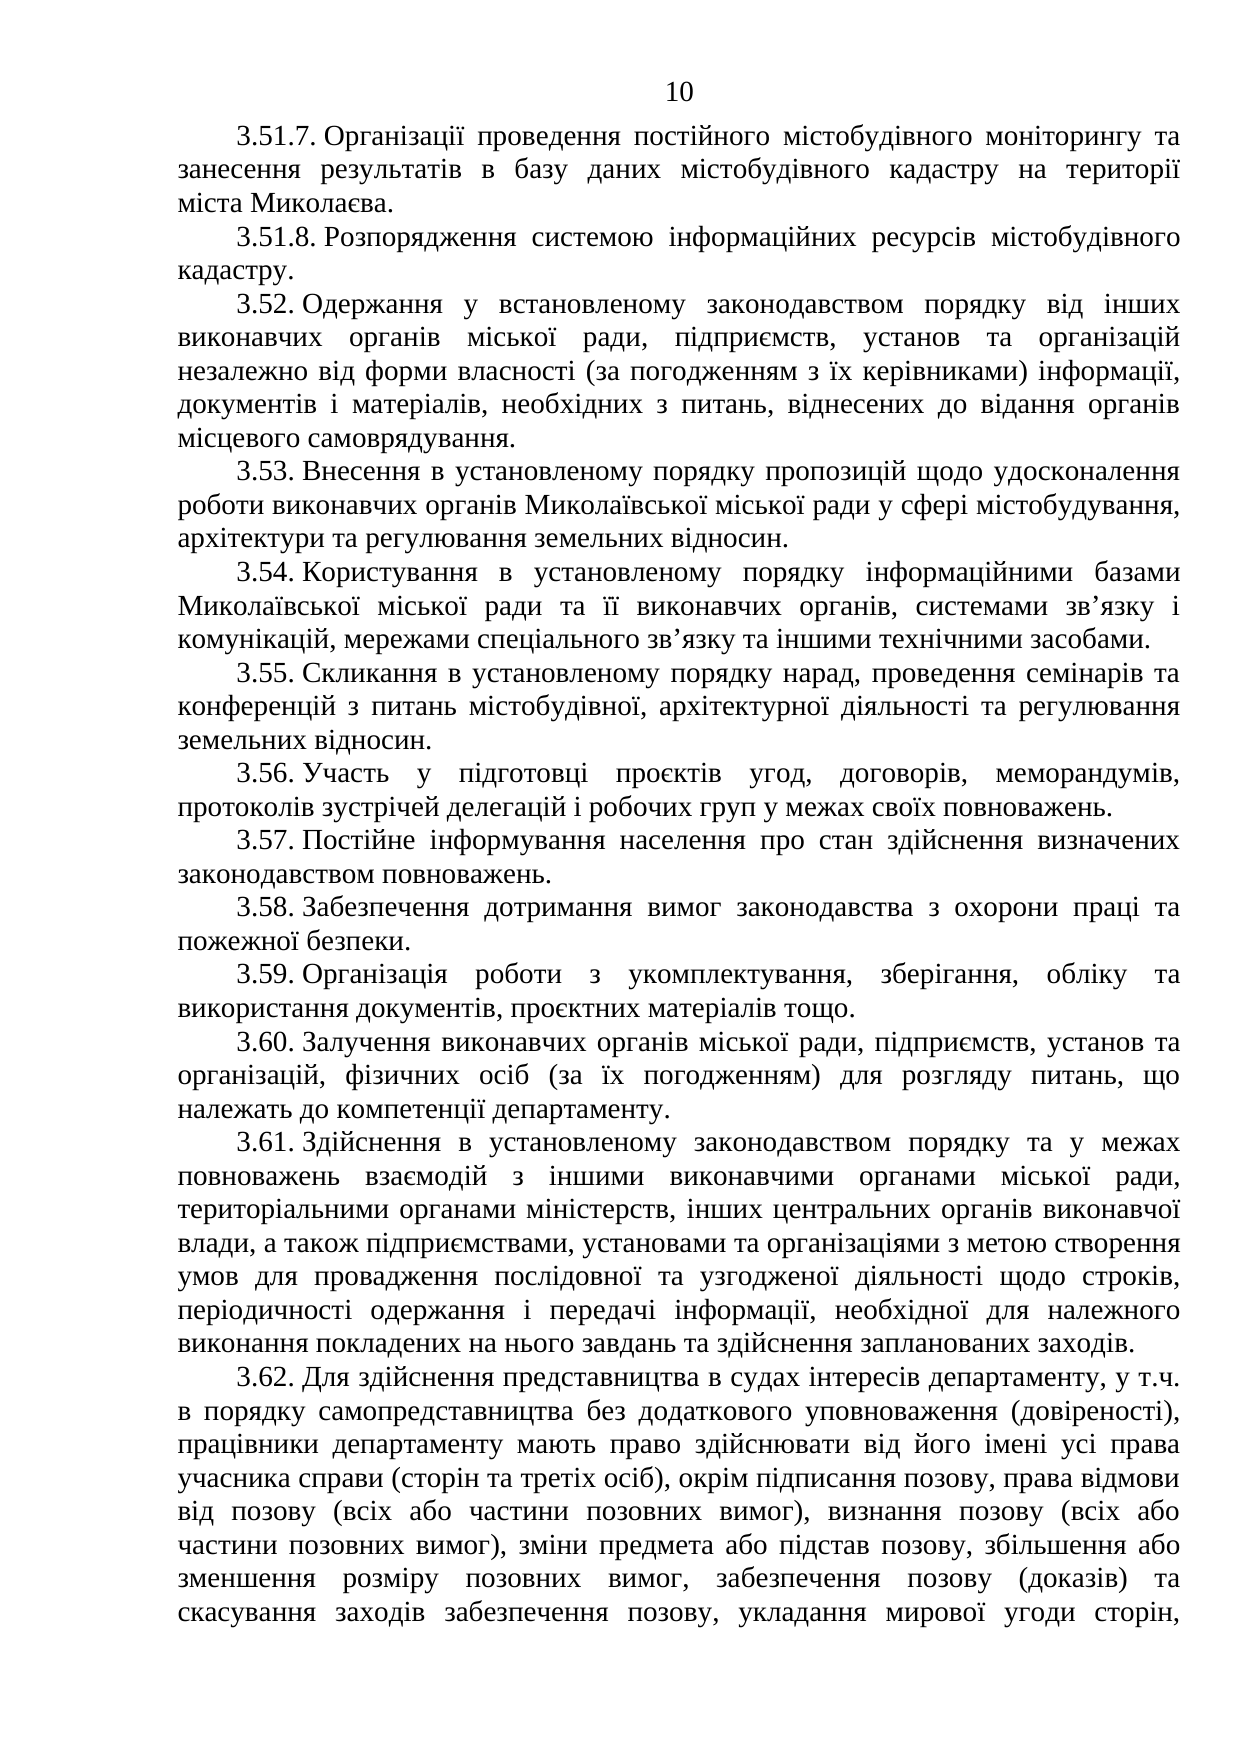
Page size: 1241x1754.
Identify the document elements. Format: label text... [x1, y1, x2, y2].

text 3.60. Залучення виконавчих органів міської ради, підприємств, установ та організацій, фізичних осіб (за їх погодженням) для розгляду питань, що належать до компетенції департаменту. [177, 1024, 1181, 1124]
text 3.51.8. Розпорядження системою інформаційних ресурсів містобудівного кадастру. [177, 219, 1181, 286]
text 3.57. Постійне інформування населення про стан здійснення визначених законодавством повноважень. [177, 822, 1181, 889]
text 3.61. Здійснення в установленому законодавством порядку та у межах повноважень взаємодій з іншими виконавчими органами міської ради, територіальними органами міністерств, інших центральних органів виконавчої влади, а також підприємствами, установами та організаціями з метою створення умов для провадження послідовної та узгодженої діяльності щодо строків, періодичності одержання і передачі інформації, необхідної для належного виконання покладених на нього завдань та здійснення запланованих заходів. [177, 1124, 1181, 1359]
text 3.54. Користування в установленому порядку інформаційними базами Миколаївської міської ради та її виконавчих органів, системами зв’язку і комунікацій, мережами спеціального зв’язку та іншими технічними засобами. [177, 554, 1181, 655]
text 3.58. Забезпечення дотримання вимог законодавства з охорони праці та пожежної безпеки. [177, 889, 1181, 957]
text 3.59. Організація роботи з укомплектування, зберігання, обліку та використання документів, проєктних матеріалів тощо. [177, 957, 1181, 1024]
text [177, 1359, 1181, 1627]
text 3.56. Участь у підготовці проєктів угод, договорів, меморандумів, протоколів зустрічей делегацій і робочих груп у межах своїх повноважень. [177, 755, 1181, 822]
text 3.55. Скликання в установленому порядку нарад, проведення семінарів та конференцій з питань містобудівної, архітектурної діяльності та регулювання земельних відносин. [177, 655, 1181, 755]
text 3.52. Одержання у встановленому законодавством порядку від інших виконавчих органів міської ради, підприємств, установ та організацій незалежно від форми власності (за погодженням з їх керівниками) інформації, документів і матеріалів, необхідних з питань, віднесених до відання органів місцевого самоврядування. [177, 286, 1181, 453]
text 3.51.7. Організації проведення постійного містобудівного моніторингу та занесення результатів в базу даних містобудівного кадастру на території міста Миколаєва. [177, 118, 1181, 219]
text 3.53. Внесення в установленому порядку пропозицій щодо удосконалення роботи виконавчих органів Миколаївської міської ради у сфері містобудування, архітектури та регулювання земельних відносин. [177, 453, 1181, 554]
